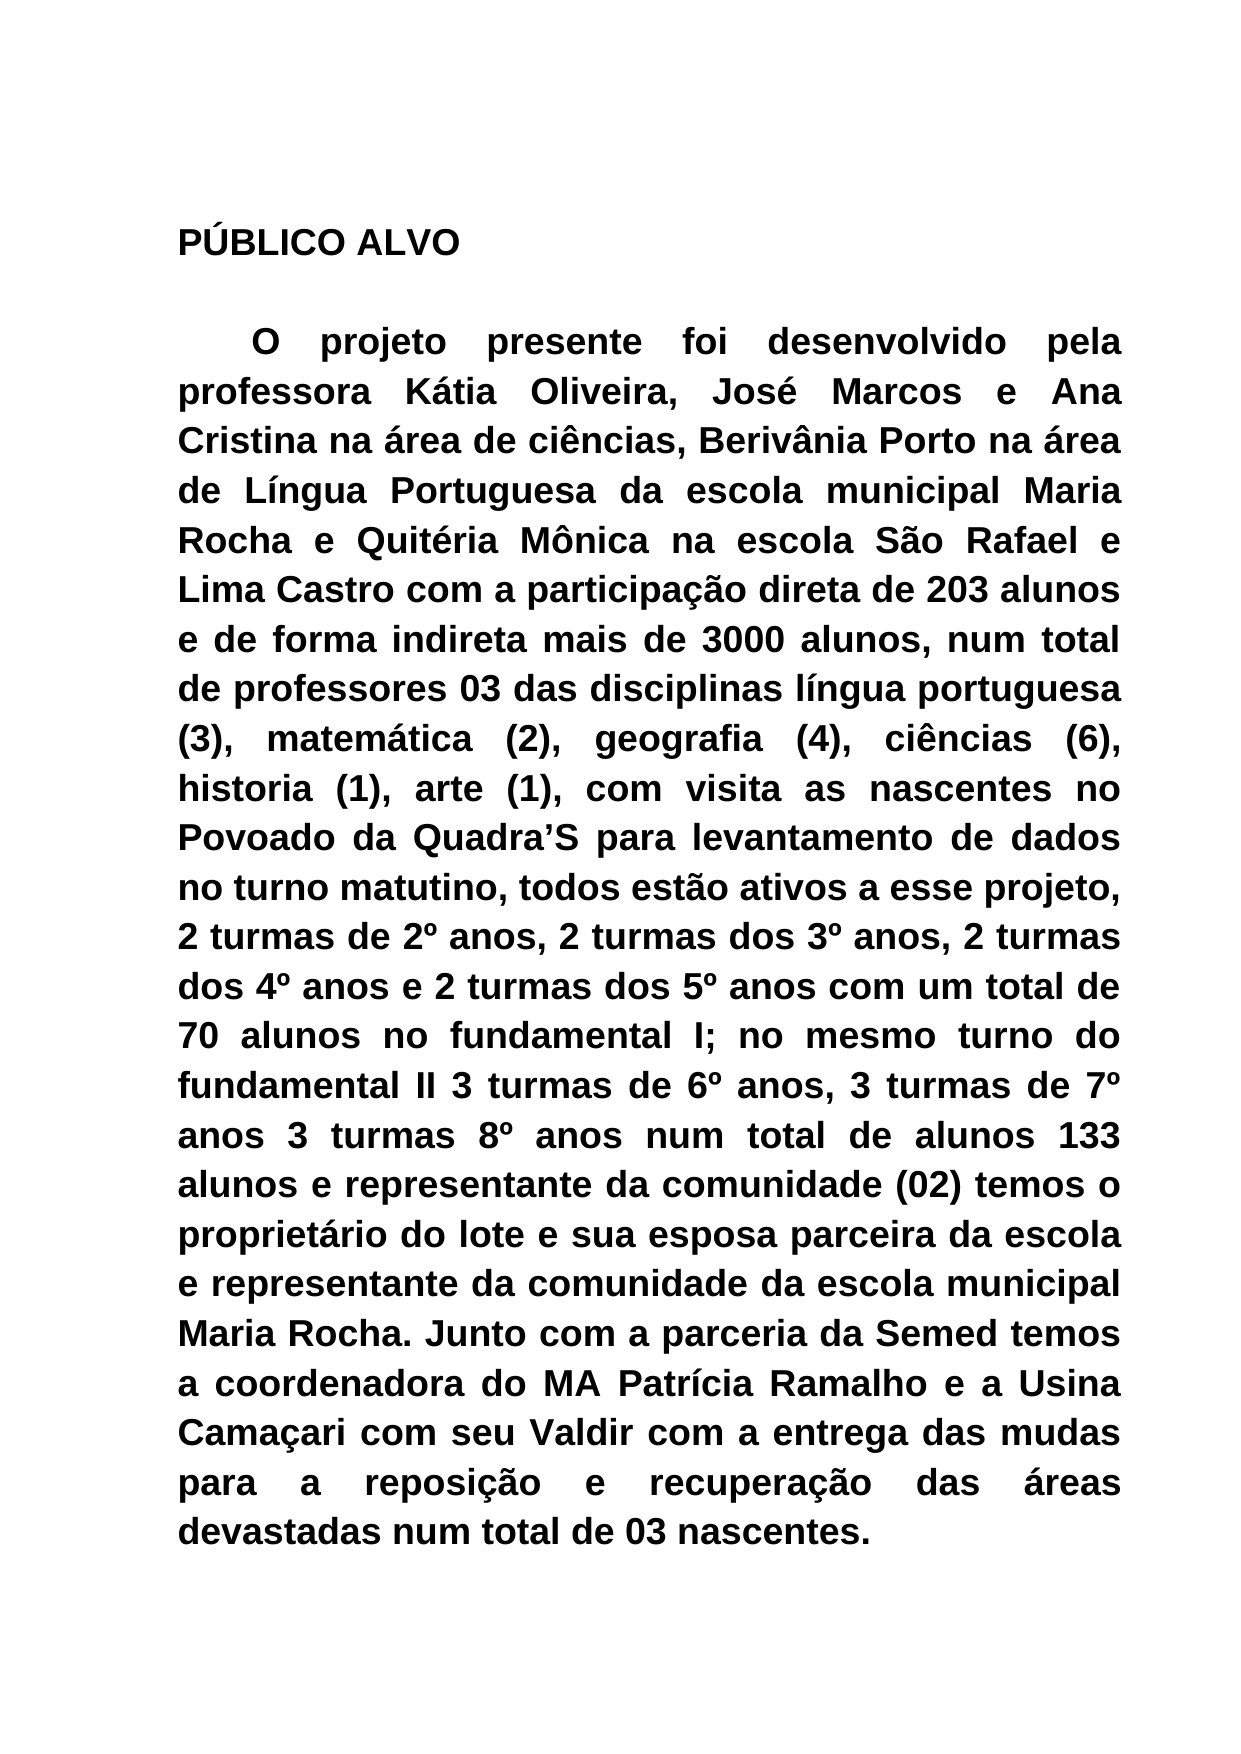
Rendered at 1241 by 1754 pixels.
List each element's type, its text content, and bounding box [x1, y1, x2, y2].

text O projeto presente foi desenvolvido pela professora Kátia Oliveira, José Marcos e Ana Cristina na área de ciências, Berivânia Porto na área de Língua Portuguesa da escola municipal Maria Rocha e Quitéria Mônica na escola São Rafael e Lima Castro com a participação direta de 203 alunos e de forma indireta mais de 3000 alunos, num total de professores 03 das disciplinas língua portuguesa (3), matemática (2), geografia (4), ciências (6), historia (1), arte (1), com visita as nascentes no Povoado da Quadra’S para levantamento de dados no turno matutino, todos estão ativos a esse projeto, 2 turmas de 2º anos, 2 turmas dos 3º anos, 2 turmas dos 4º anos e 2 turmas dos 5º anos com um total de 70 alunos no fundamental I; no mesmo turno do fundamental II 3 turmas de 6º anos, 3 turmas de 7º anos 3 turmas 8º anos num total de alunos 133 alunos e representante da comunidade (02) temos o proprietário do lote e sua esposa parceira da escola e representante da comunidade da escola municipal Maria Rocha. Junto com a parceria da Semed temos a coordenadora do MA Patrícia Ramalho e a Usina Camaçari com seu Valdir com a entrega das mudas para a reposição e recuperação das áreas devastadas num total de 03 nascentes. [177, 319, 1122, 1553]
text PÚBLICO ALVO [177, 220, 1122, 263]
